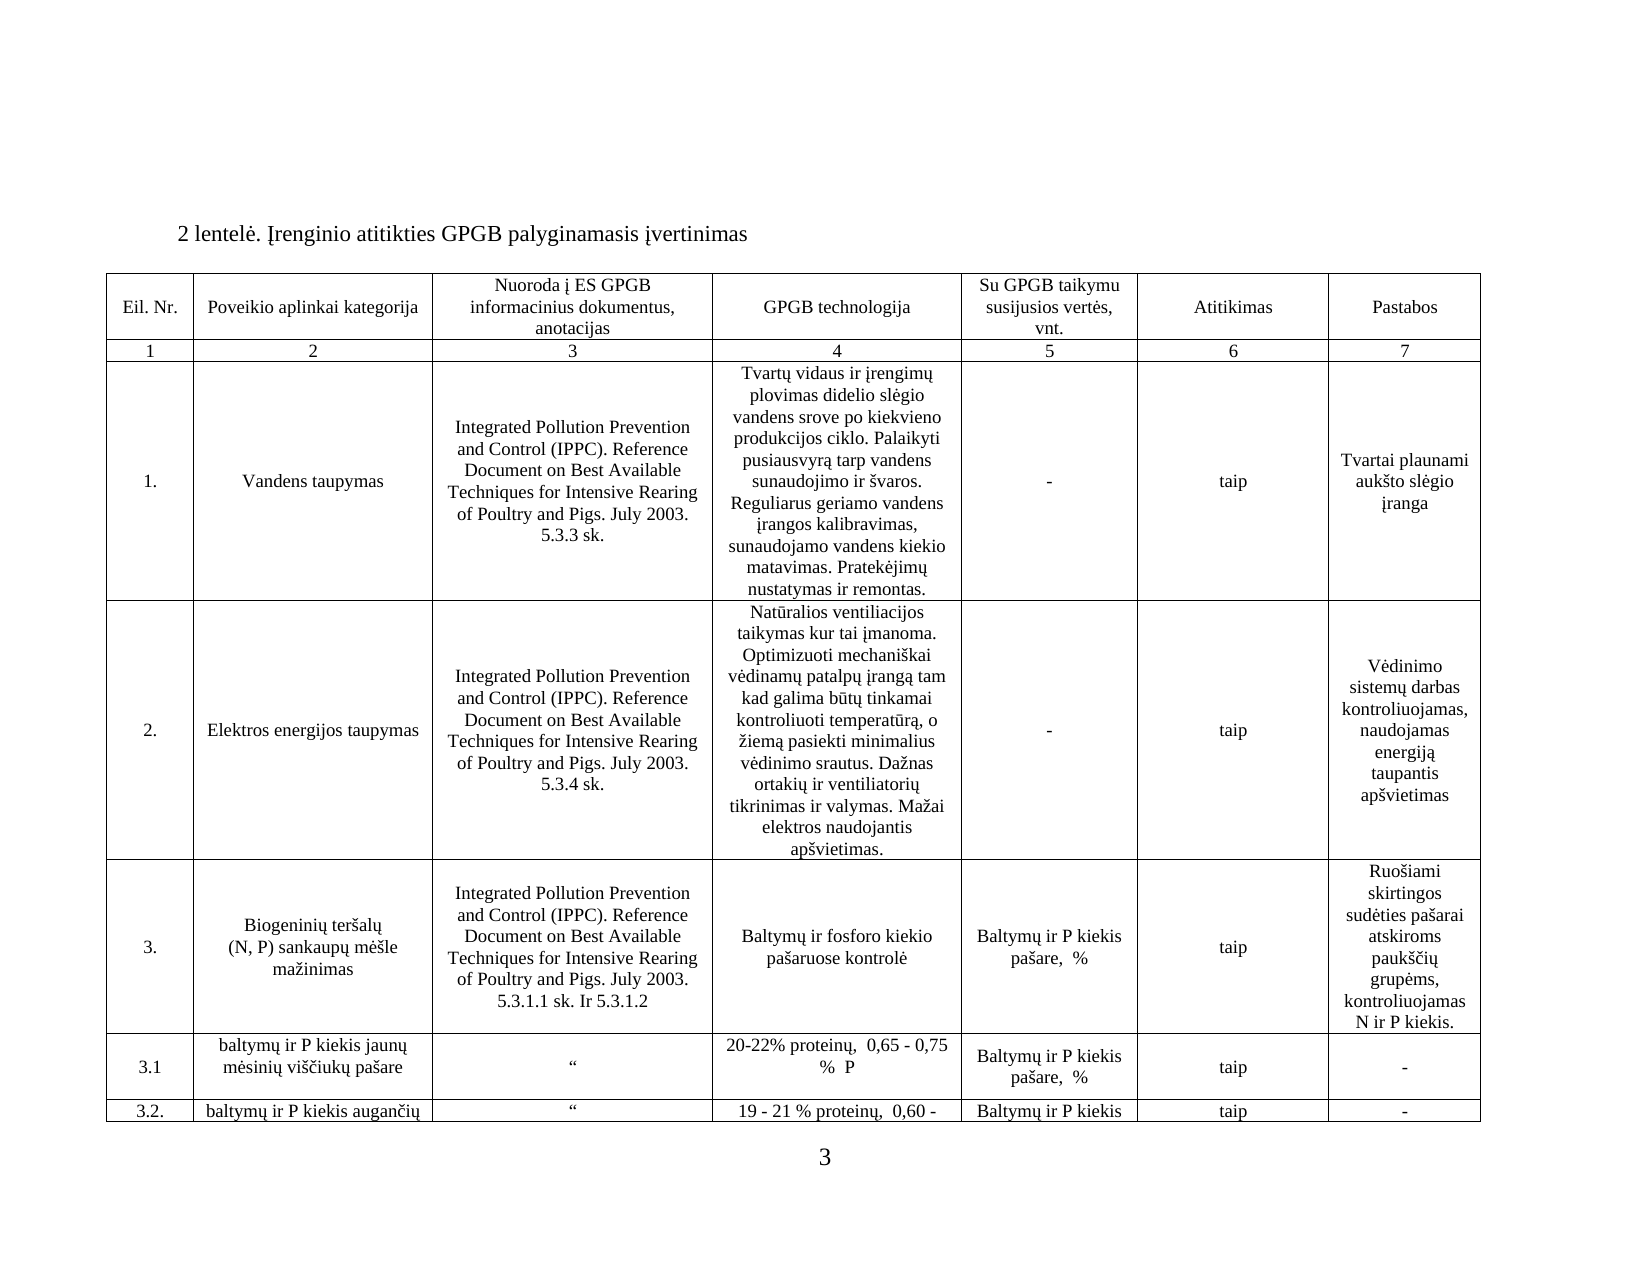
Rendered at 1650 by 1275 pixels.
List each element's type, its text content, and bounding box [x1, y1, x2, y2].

table_cell 3 [433, 340, 712, 361]
table_cell “ [433, 1100, 712, 1121]
table_header Eil. Nr. [107, 274, 193, 339]
table_cell taip [1138, 860, 1328, 1033]
table_header Poveikio aplinkai kategorija [194, 274, 432, 339]
table_cell 4 [713, 340, 961, 361]
table_cell 5 [962, 340, 1137, 361]
table_cell 7 [1329, 340, 1480, 361]
table_header Atitikimas [1138, 274, 1328, 339]
table_cell Integrated Pollution Prevention and Control (IPPC). Reference Document on Best Available Techniques for Intensive Rearing of Poultry and Pigs. July 2003. 5.3.3 sk. [433, 362, 712, 599]
table_cell Biogeninių teršalų (N, P) sankaupų mėšle mažinimas [194, 860, 432, 1033]
table_cell - [962, 362, 1137, 599]
table_cell taip [1138, 601, 1328, 859]
table_cell Tvartų vidaus ir įrengimų plovimas didelio slėgio vandens srove po kiekvieno produkcijos ciklo. Palaikyti pusiausvyrą tarp vandens sunaudojimo ir švaros. Reguliarus geriamo vandens įrangos kalibravimas, sunaudojamo vandens kiekio matavimas. Pratekėjimų nustatymas ir remontas. [713, 362, 961, 599]
table_cell Vėdinimo sistemų darbas kontroliuojamas, naudojamas energiją taupantis apšvietimas [1329, 601, 1480, 859]
table_cell - [1329, 1034, 1480, 1099]
table_cell “ [433, 1034, 712, 1099]
table_cell 3.1 [107, 1034, 193, 1099]
table_header Su GPGB taikymu susijusios vertės, vnt. [962, 274, 1137, 339]
table_cell 2 [194, 340, 432, 361]
table_cell Ruošiami skirtingos sudėties pašarai atskiroms paukščių grupėms, kontroliuojamas N ir P kiekis. [1329, 860, 1480, 1033]
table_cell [713, 1100, 961, 1121]
table_cell 1. [107, 362, 193, 599]
table_cell Vandens taupymas [194, 362, 432, 599]
text 2 lentelė. Įrenginio atitikties GPGB palyginamasis įvertinimas [118, 220, 1532, 247]
table_cell taip [1138, 1100, 1328, 1121]
table_cell Elektros energijos taupymas [194, 601, 432, 859]
table_cell Integrated Pollution Prevention and Control (IPPC). Reference Document on Best Available Techniques for Intensive Rearing of Poultry and Pigs. July 2003. 5.3.1.1 sk. Ir 5.3.1.2 [433, 860, 712, 1033]
table_cell - [1329, 1100, 1480, 1121]
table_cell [194, 1100, 432, 1121]
table_cell 2. [107, 601, 193, 859]
table_header GPGB technologija [713, 274, 961, 339]
table_cell 1 [107, 340, 193, 361]
table_header Pastabos [1329, 274, 1480, 339]
table_cell 6 [1138, 340, 1328, 361]
table_cell Integrated Pollution Prevention and Control (IPPC). Reference Document on Best Available Techniques for Intensive Rearing of Poultry and Pigs. July 2003. 5.3.4 sk. [433, 601, 712, 859]
table_cell 3. [107, 860, 193, 1033]
table_cell 20-22% proteinų, 0,65 - 0,75 % P [713, 1034, 961, 1099]
table_cell Baltymų ir fosforo kiekio pašaruose kontrolė [713, 860, 961, 1033]
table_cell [962, 1100, 1137, 1121]
table_cell baltymų ir P kiekis jaunų mėsinių viščiukų pašare [194, 1034, 432, 1099]
table_cell taip [1138, 362, 1328, 599]
table_cell Natūralios ventiliacijos taikymas kur tai įmanoma. Optimizuoti mechaniškai vėdinamų patalpų įrangą tam kad galima būtų tinkamai kontroliuoti temperatūrą, o žiemą pasiekti minimalius vėdinimo srautus. Dažnas ortakių ir ventiliatorių tikrinimas ir valymas. Mažai elektros naudojantis apšvietimas. [713, 601, 961, 859]
table_cell 3.2. [107, 1100, 193, 1121]
table_cell Tvartai plaunami aukšto slėgio įranga [1329, 362, 1480, 599]
table_header Nuoroda į ES GPGB informacinius dokumentus, anotacijas [433, 274, 712, 339]
table_cell Baltymų ir P kiekis pašare, % [962, 860, 1137, 1033]
table_cell taip [1138, 1034, 1328, 1099]
table_cell Baltymų ir P kiekis pašare, % [962, 1034, 1137, 1099]
table_cell - [962, 601, 1137, 859]
